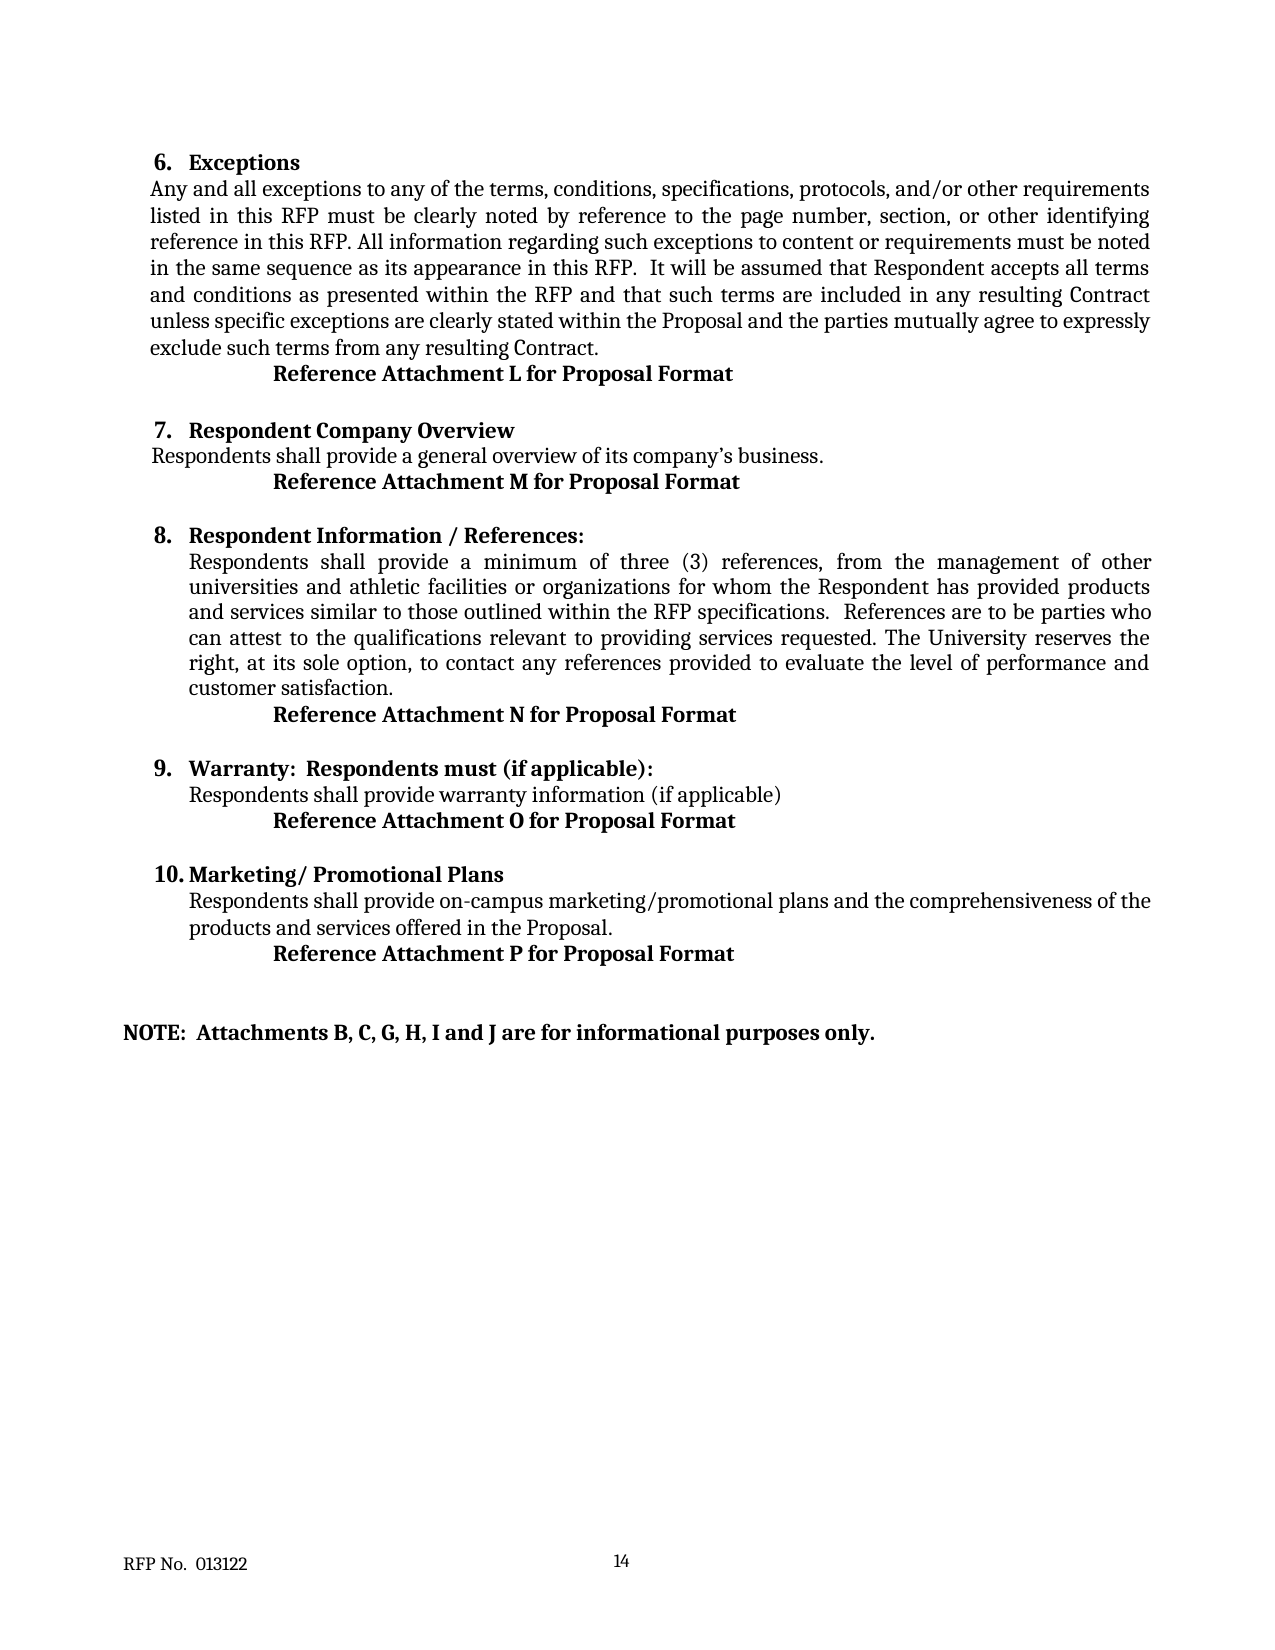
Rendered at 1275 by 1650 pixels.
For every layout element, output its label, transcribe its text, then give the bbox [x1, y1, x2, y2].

list Warranty: Respondents must (if applicable): [153, 754, 1152, 782]
list Respondents shall provide on-campus marketing/promotional plans and the comprehensiveness of the products and services offered in the Proposal. [188, 888, 1152, 941]
list Respondent Company Overview [153, 416, 1152, 444]
list Any and all exceptions to any of the terms, conditions, specifications, protocols, and/or other requirements listed in this RFP must be clearly noted by reference to the page number, section, or other identifying reference in this RFP. All information regarding such exceptions to content or requirements must be noted in the same sequence as its appearance in this RFP. It will be assumed that Respondent accepts all terms and conditions as presented within the RFP and that such terms are included in any resulting Contract unless specific exceptions are clearly stated within the Proposal and the parties mutually agree to expressly exclude such terms from any resulting Contract. [150, 176, 1152, 361]
list Reference Attachment M for Proposal Format [150, 469, 1152, 495]
list Respondent Information / References: [153, 522, 1152, 549]
text Reference Attachment L for Proposal Format [162, 361, 1152, 387]
list Marketing/ Promotional Plans [153, 861, 1152, 888]
list Respondents shall provide warranty information (if applicable) [188, 782, 1152, 808]
list Respondents shall provide a general overview of its company’s business. [151, 444, 1152, 469]
list Reference Attachment P for Proposal Format [228, 941, 1152, 967]
text Reference Attachment N for Proposal Format [123, 701, 1152, 728]
list Exceptions [153, 148, 1152, 176]
list Reference Attachment O for Proposal Format [218, 808, 1152, 834]
text NOTE: Attachments B, C, G, H, I and J are for informational purposes only. [123, 1020, 1152, 1045]
list Respondents shall provide a minimum of three (3) references, from the management of other universities and athletic facilities or organizations for whom the Respondent has provided products and services similar to those outlined within the RFP specifications. References are to be parties who can attest to the qualifications relevant to providing services requested. The University reserves the right, at its sole option, to contact any references provided to evaluate the level of performance and customer satisfaction. [188, 550, 1152, 701]
